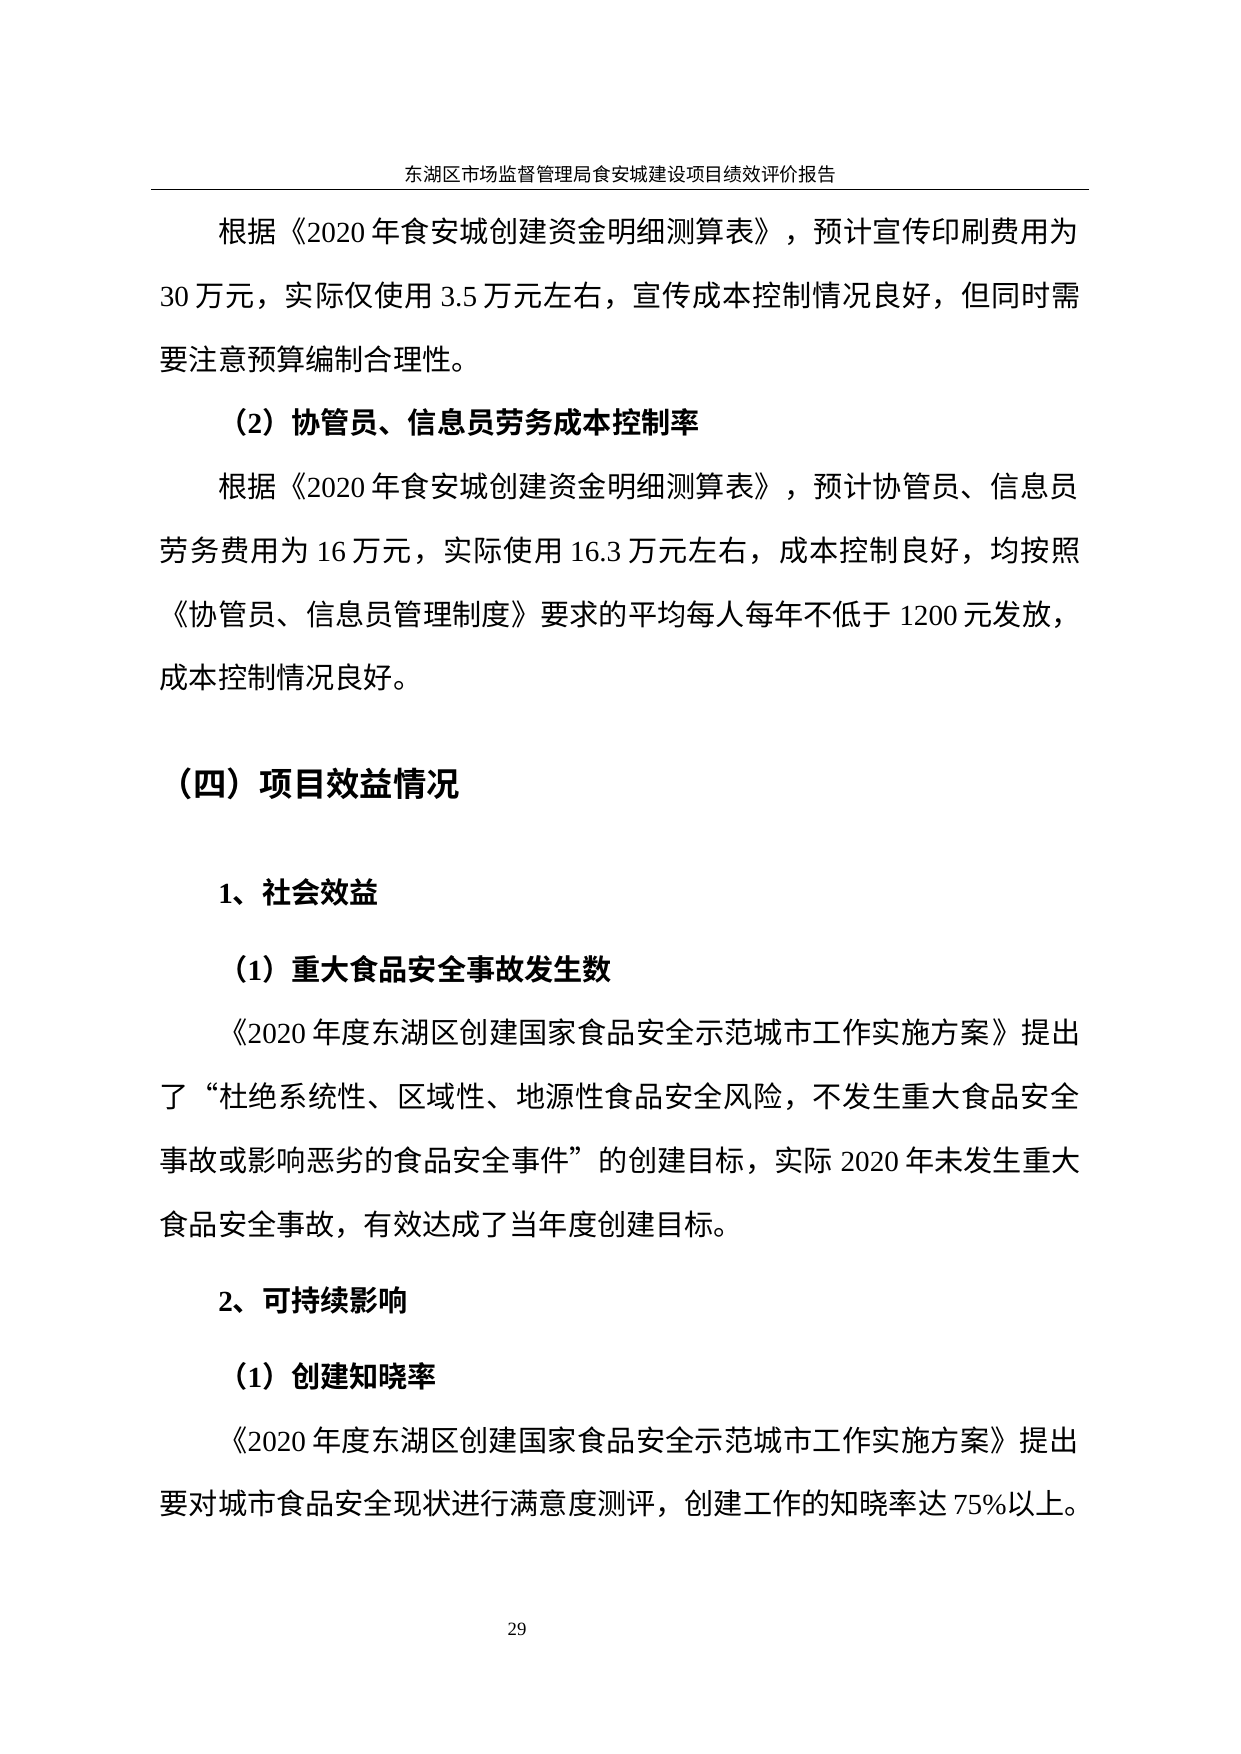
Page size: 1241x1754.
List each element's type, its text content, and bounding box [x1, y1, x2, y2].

subtitle 1、社会效益 [159, 870, 1081, 912]
text 《2020年度东湖区创建国家食品安全示范城市工作实施方案》提出要对城市食品安全现状进行满意度测评，创建工作的知晓率达75%以上。 [159, 1417, 1081, 1523]
subtitle 2、可持续影响 [159, 1277, 1081, 1320]
text 《2020年度东湖区创建国家食品安全示范城市工作实施方案》提出了“杜绝系统性、区域性、地源性食品安全风险，不发生重大食品安全事故或影响恶劣的食品安全事件”的创建目标，实际2020年未发生重大食品安全事故，有效达成了当年度创建目标。 [159, 1010, 1081, 1243]
text （2）协管员、信息员劳务成本控制率 [159, 400, 1081, 442]
text 根据《2020年食安城创建资金明细测算表》，预计协管员、信息员劳务费用为16万元，实际使用16.3万元左右，成本控制良好，均按照《协管员、信息员管理制度》要求的平均每人每年不低于1200元发放，成本控制情况良好。 [159, 463, 1081, 697]
text （1）重大食品安全事故发生数 [159, 946, 1081, 989]
subtitle （四）项目效益情况 [159, 740, 1081, 825]
text 根据《2020年食安城创建资金明细测算表》，预计宣传印刷费用为30万元，实际仅使用3.5万元左右，宣传成本控制情况良好，但同时需要注意预算编制合理性。 [159, 209, 1081, 379]
text （1）创建知晓率 [159, 1353, 1081, 1396]
